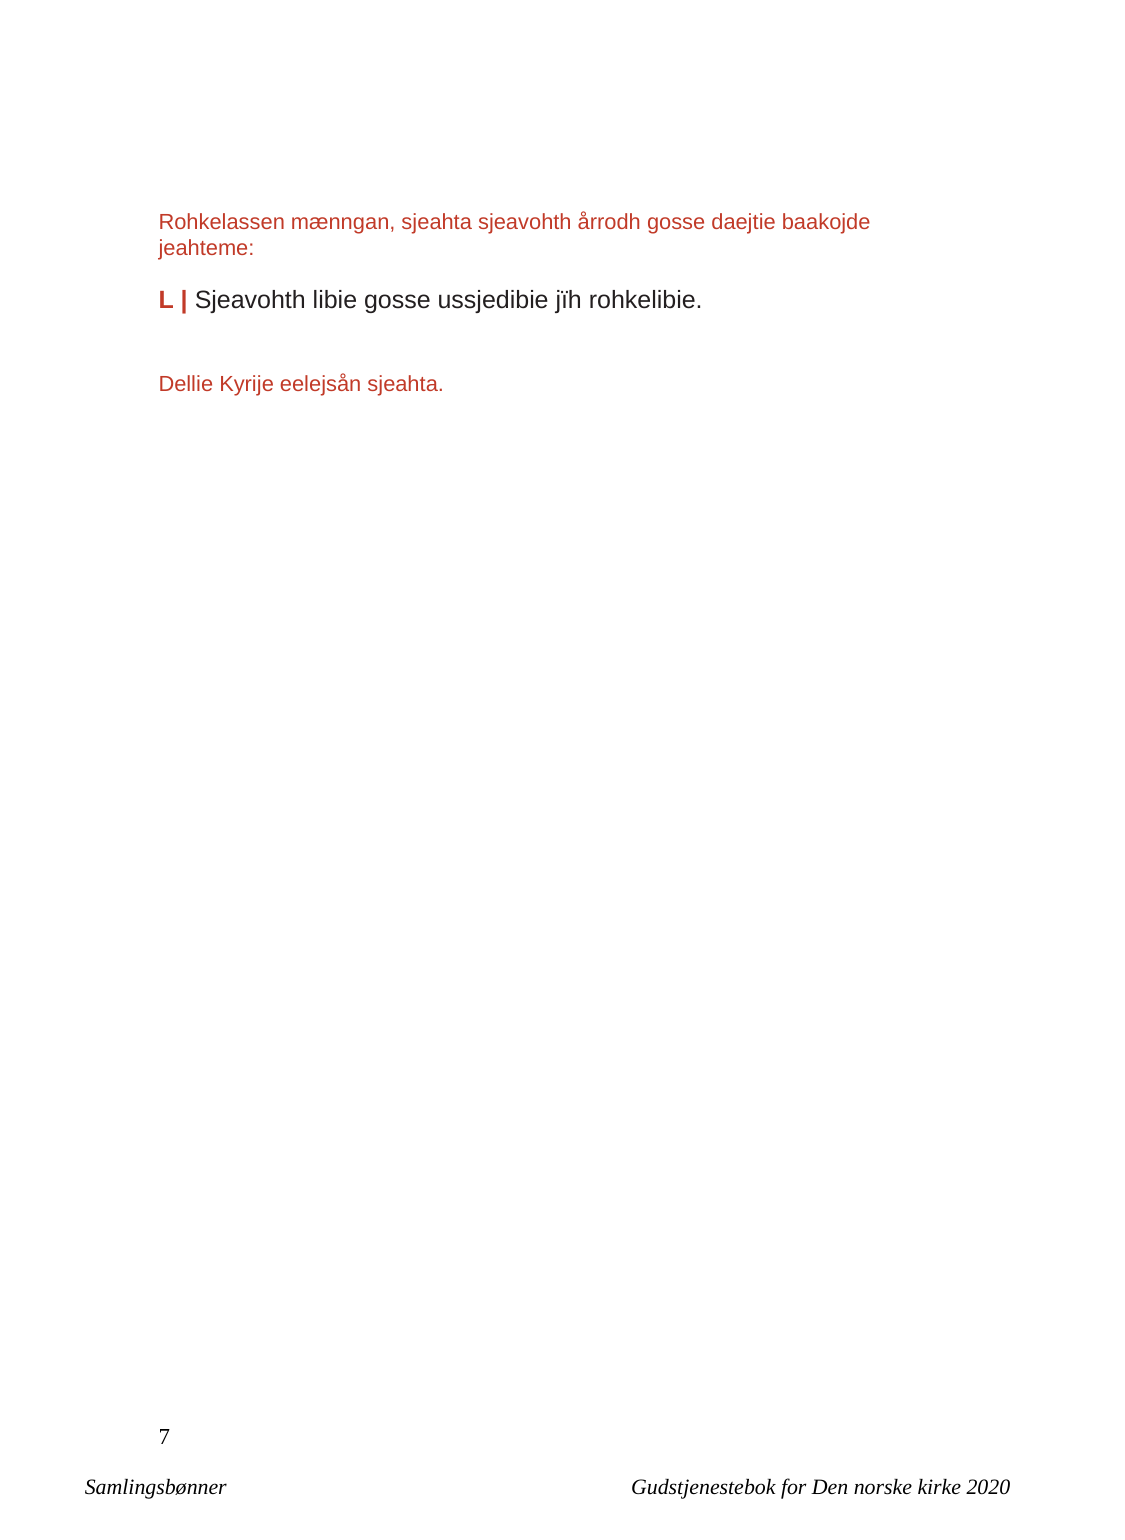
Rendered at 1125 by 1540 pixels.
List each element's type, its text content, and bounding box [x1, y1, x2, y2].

text Rohkelassen mænngan, sjeahta sjeavohth årrodh gosse daejtie baakojde jeahteme: [158, 209, 969, 260]
text L | Sjeavohth libie gosse ussjedibie jïh rohkelibie. [158, 285, 969, 314]
text Dellie Kyrije eelejsån sjeahta. [158, 371, 969, 396]
